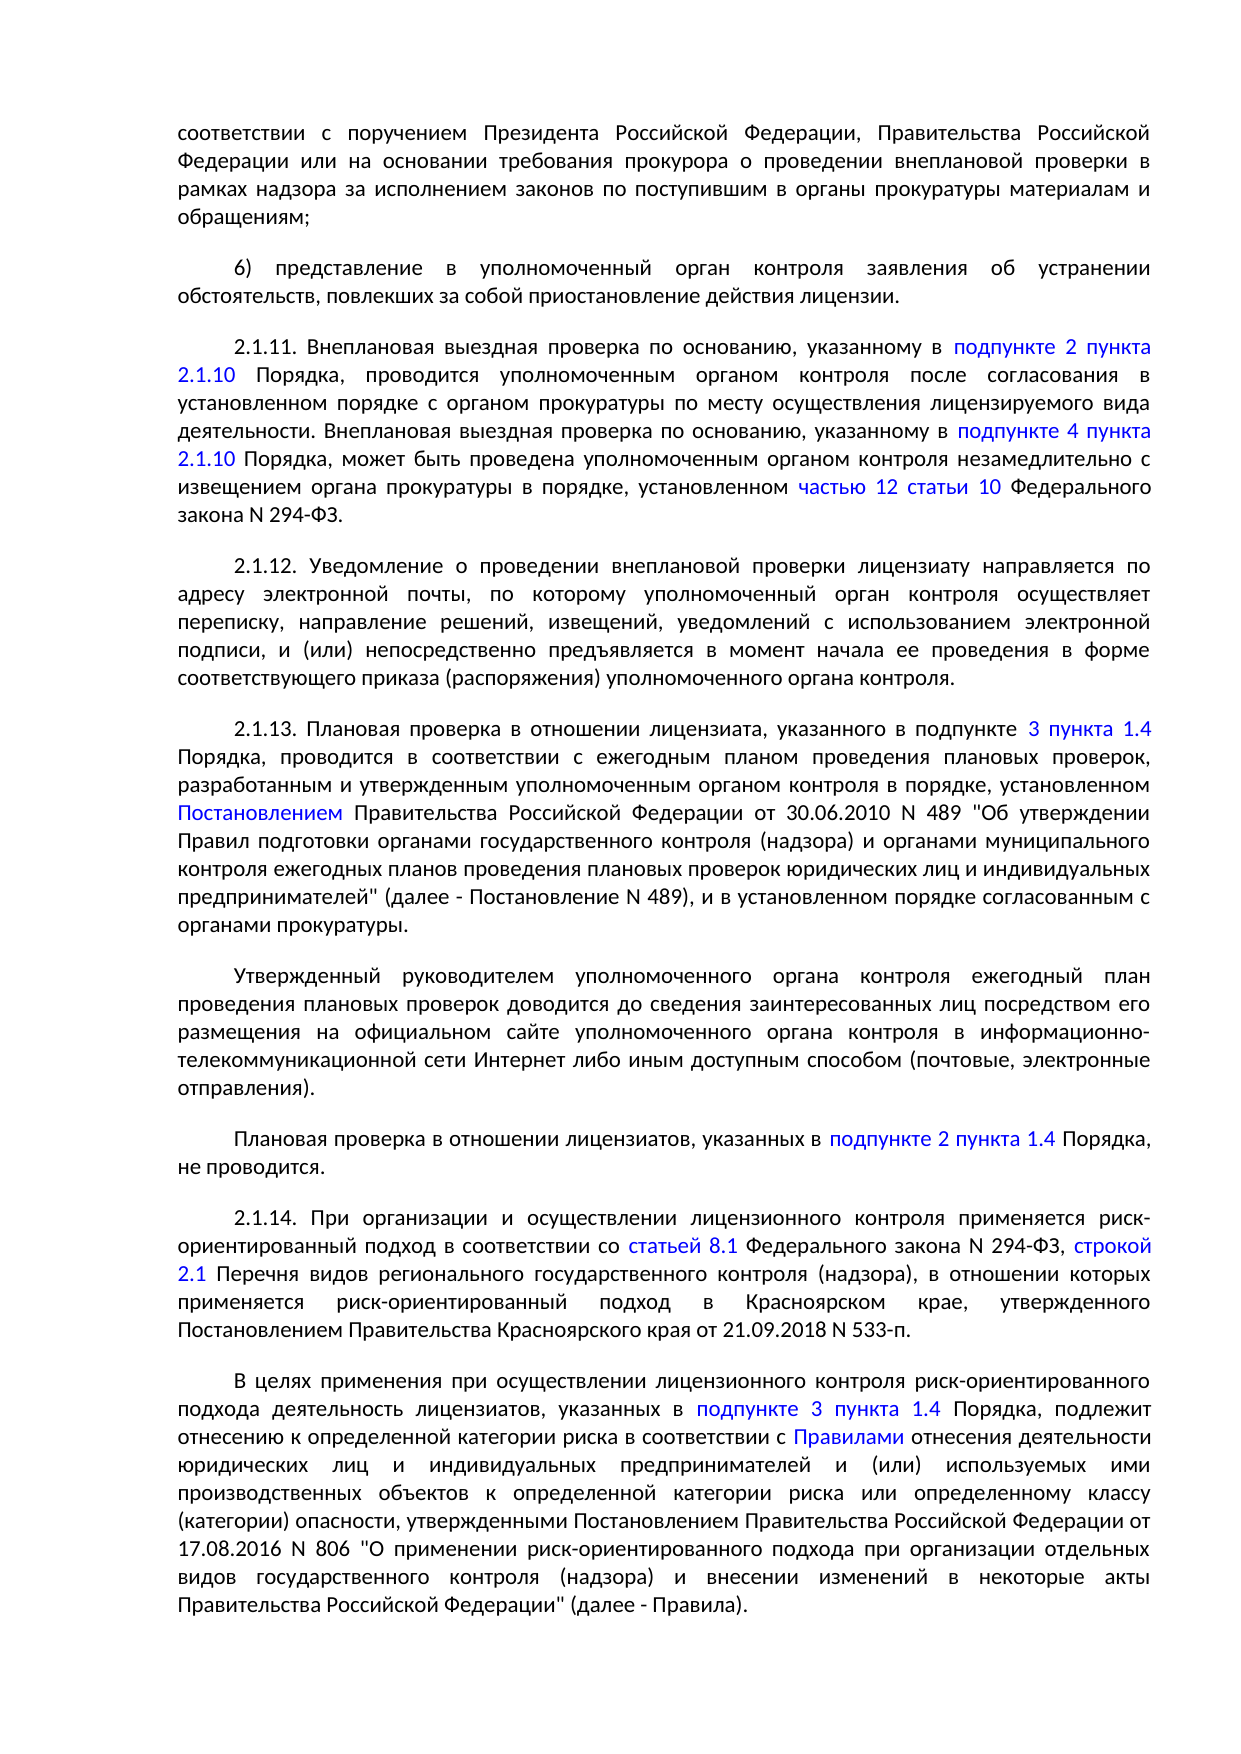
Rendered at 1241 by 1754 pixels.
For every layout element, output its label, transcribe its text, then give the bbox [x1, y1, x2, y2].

text 2.1.12. Уведомление о проведении внеплановой проверки лицензиату направляется по адресу электронной почты, по которому уполномоченный орган контроля осуществляет переписку, направление решений, извещений, уведомлений с использованием электронной подписи, и (или) непосредственно предъявляется в момент начала ее проведения в форме соответствующего приказа (распоряжения) уполномоченного органа контроля. [177, 551, 1152, 691]
text 2.1.14. При организации и осуществлении лицензионного контроля применяется риск-ориентированный подход в соответствии со статьей 8.1 Федерального закона N 294-ФЗ, строкой 2.1 Перечня видов регионального государственного контроля (надзора), в отношении которых применяется риск-ориентированный подход в Красноярском крае, утвержденного Постановлением Правительства Красноярского края от 21.09.2018 N 533-п. [177, 1203, 1152, 1343]
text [177, 118, 1152, 230]
text Утвержденный руководителем уполномоченного органа контроля ежегодный план проведения плановых проверок доводится до сведения заинтересованных лиц посредством его размещения на официальном сайте уполномоченного органа контроля в информационно-телекоммуникационной сети Интернет либо иным доступным способом (почтовые, электронные отправления). [177, 961, 1152, 1101]
text 2.1.11. Внеплановая выездная проверка по основанию, указанному в подпункте 2 пункта 2.1.10 Порядка, проводится уполномоченным органом контроля после согласования в установленном порядке с органом прокуратуры по месту осуществления лицензируемого вида деятельности. Внеплановая выездная проверка по основанию, указанному в подпункте 4 пункта 2.1.10 Порядка, может быть проведена уполномоченным органом контроля незамедлительно с извещением органа прокуратуры в порядке, установленном частью 12 статьи 10 Федерального закона N 294-ФЗ. [177, 332, 1152, 528]
text 6) представление в уполномоченный орган контроля заявления об устранении обстоятельств, повлекших за собой приостановление действия лицензии. [177, 253, 1152, 309]
text В целях применения при осуществлении лицензионного контроля риск-ориентированного подхода деятельность лицензиатов, указанных в подпункте 3 пункта 1.4 Порядка, подлежит отнесению к определенной категории риска в соответствии с Правилами отнесения деятельности юридических лиц и индивидуальных предпринимателей и (или) используемых ими производственных объектов к определенной категории риска или определенному классу (категории) опасности, утвержденными Постановлением Правительства Российской Федерации от 17.08.2016 N 806 "О применении риск-ориентированного подхода при организации отдельных видов государственного контроля (надзора) и внесении изменений в некоторые акты Правительства Российской Федерации" (далее - Правила). [177, 1366, 1152, 1618]
text 2.1.13. Плановая проверка в отношении лицензиата, указанного в подпункте 3 пункта 1.4 Порядка, проводится в соответствии с ежегодным планом проведения плановых проверок, разработанным и утвержденным уполномоченным органом контроля в порядке, установленном Постановлением Правительства Российской Федерации от 30.06.2010 N 489 "Об утверждении Правил подготовки органами государственного контроля (надзора) и органами муниципального контроля ежегодных планов проведения плановых проверок юридических лиц и индивидуальных предпринимателей" (далее - Постановление N 489), и в установленном порядке согласованным с органами прокуратуры. [177, 714, 1152, 938]
text Плановая проверка в отношении лицензиатов, указанных в подпункте 2 пункта 1.4 Порядка, не проводится. [177, 1124, 1152, 1180]
